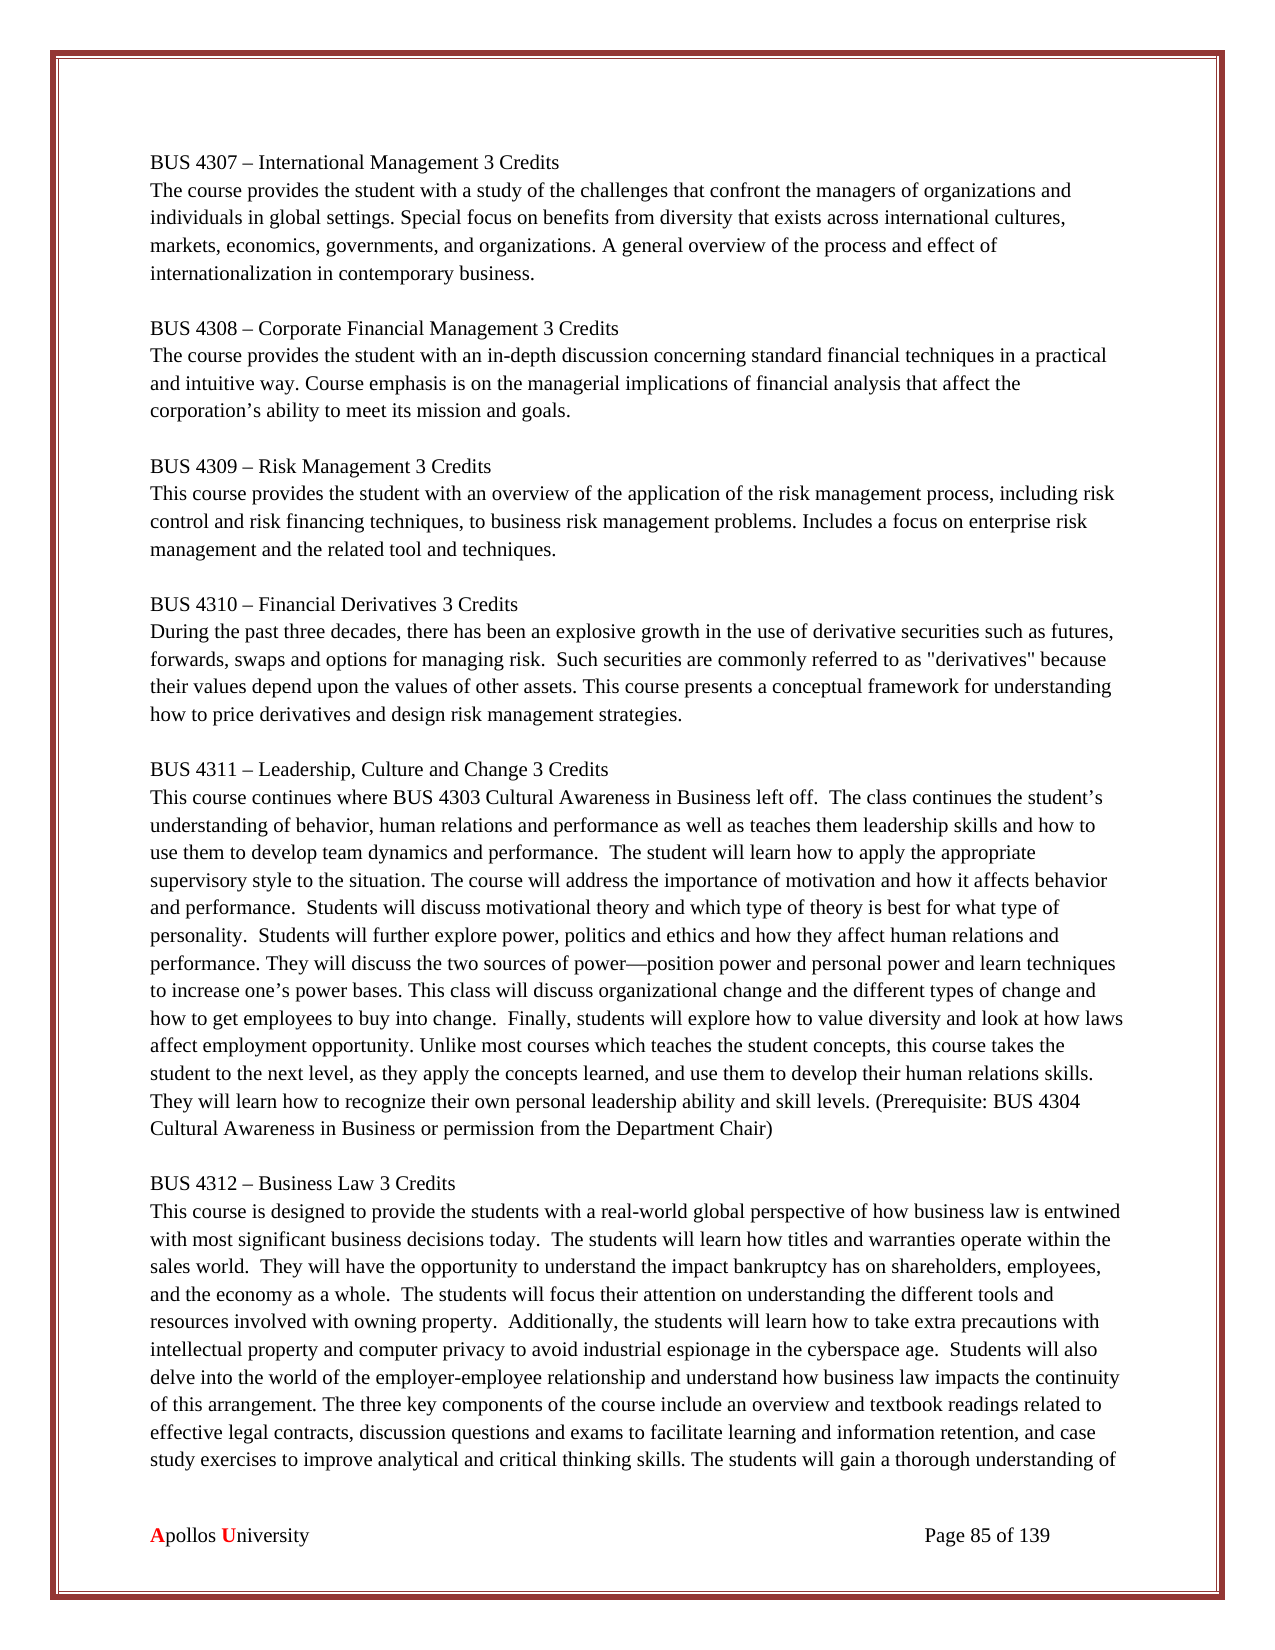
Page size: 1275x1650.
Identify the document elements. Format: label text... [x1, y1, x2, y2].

text BUS 4310 – Financial Derivatives 3 Credits [150, 592, 1125, 616]
text This course provides the student with an overview of the application of the risk management process, including risk control and risk financing techniques, to business risk management problems. Includes a focus on enterprise risk management and the related tool and techniques. [150, 481, 1125, 561]
text The course provides the student with a study of the challenges that confront the managers of organizations and individuals in global settings. Special focus on benefits from diversity that exists across international cultures, markets, economics, governments, and organizations. A general overview of the process and effect of internationalization in contemporary business. [150, 178, 1125, 284]
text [150, 1199, 1125, 1471]
text BUS 4311 – Leadership, Culture and Change 3 Credits [150, 757, 1125, 781]
text BUS 4307 – International Management 3 Credits [150, 150, 1125, 174]
text BUS 4312 – Business Law 3 Credits [150, 1171, 1125, 1195]
text BUS 4308 – Corporate Financial Management 3 Credits [150, 316, 1125, 340]
text During the past three decades, there has been an explosive growth in the use of derivative securities such as futures, forwards, swaps and options for managing risk. Such securities are commonly referred to as "derivatives" because their values depend upon the values of other assets. This course presents a conceptual framework for understanding how to price derivatives and design risk management strategies. [150, 619, 1125, 726]
text This course continues where BUS 4303 Cultural Awareness in Business left off. The class continues the student’s understanding of behavior, human relations and performance as well as teaches them leadership skills and how to use them to develop team dynamics and performance. The student will learn how to apply the appropriate supervisory style to the situation. The course will address the importance of motivation and how it affects behavior and performance. Students will discuss motivational theory and which type of theory is best for what type of personality. Students will further explore power, politics and ethics and how they affect human relations and performance. They will discuss the two sources of power—position power and personal power and learn techniques to increase one’s power bases. This class will discuss organizational change and the different types of change and how to get employees to buy into change. Finally, students will explore how to value diversity and look at how laws affect employment opportunity. Unlike most courses which teaches the student concepts, this course takes the student to the next level, as they apply the concepts learned, and use them to develop their human relations skills. They will learn how to recognize their own personal leadership ability and skill levels. (Prerequisite: BUS 4304 Cultural Awareness in Business or permission from the Department Chair) [150, 785, 1125, 1140]
text BUS 4309 – Risk Management 3 Credits [150, 454, 1125, 478]
text The course provides the student with an in-depth discussion concerning standard financial techniques in a practical and intuitive way. Course emphasis is on the managerial implications of financial analysis that affect the corporation’s ability to meet its mission and goals. [150, 343, 1125, 422]
